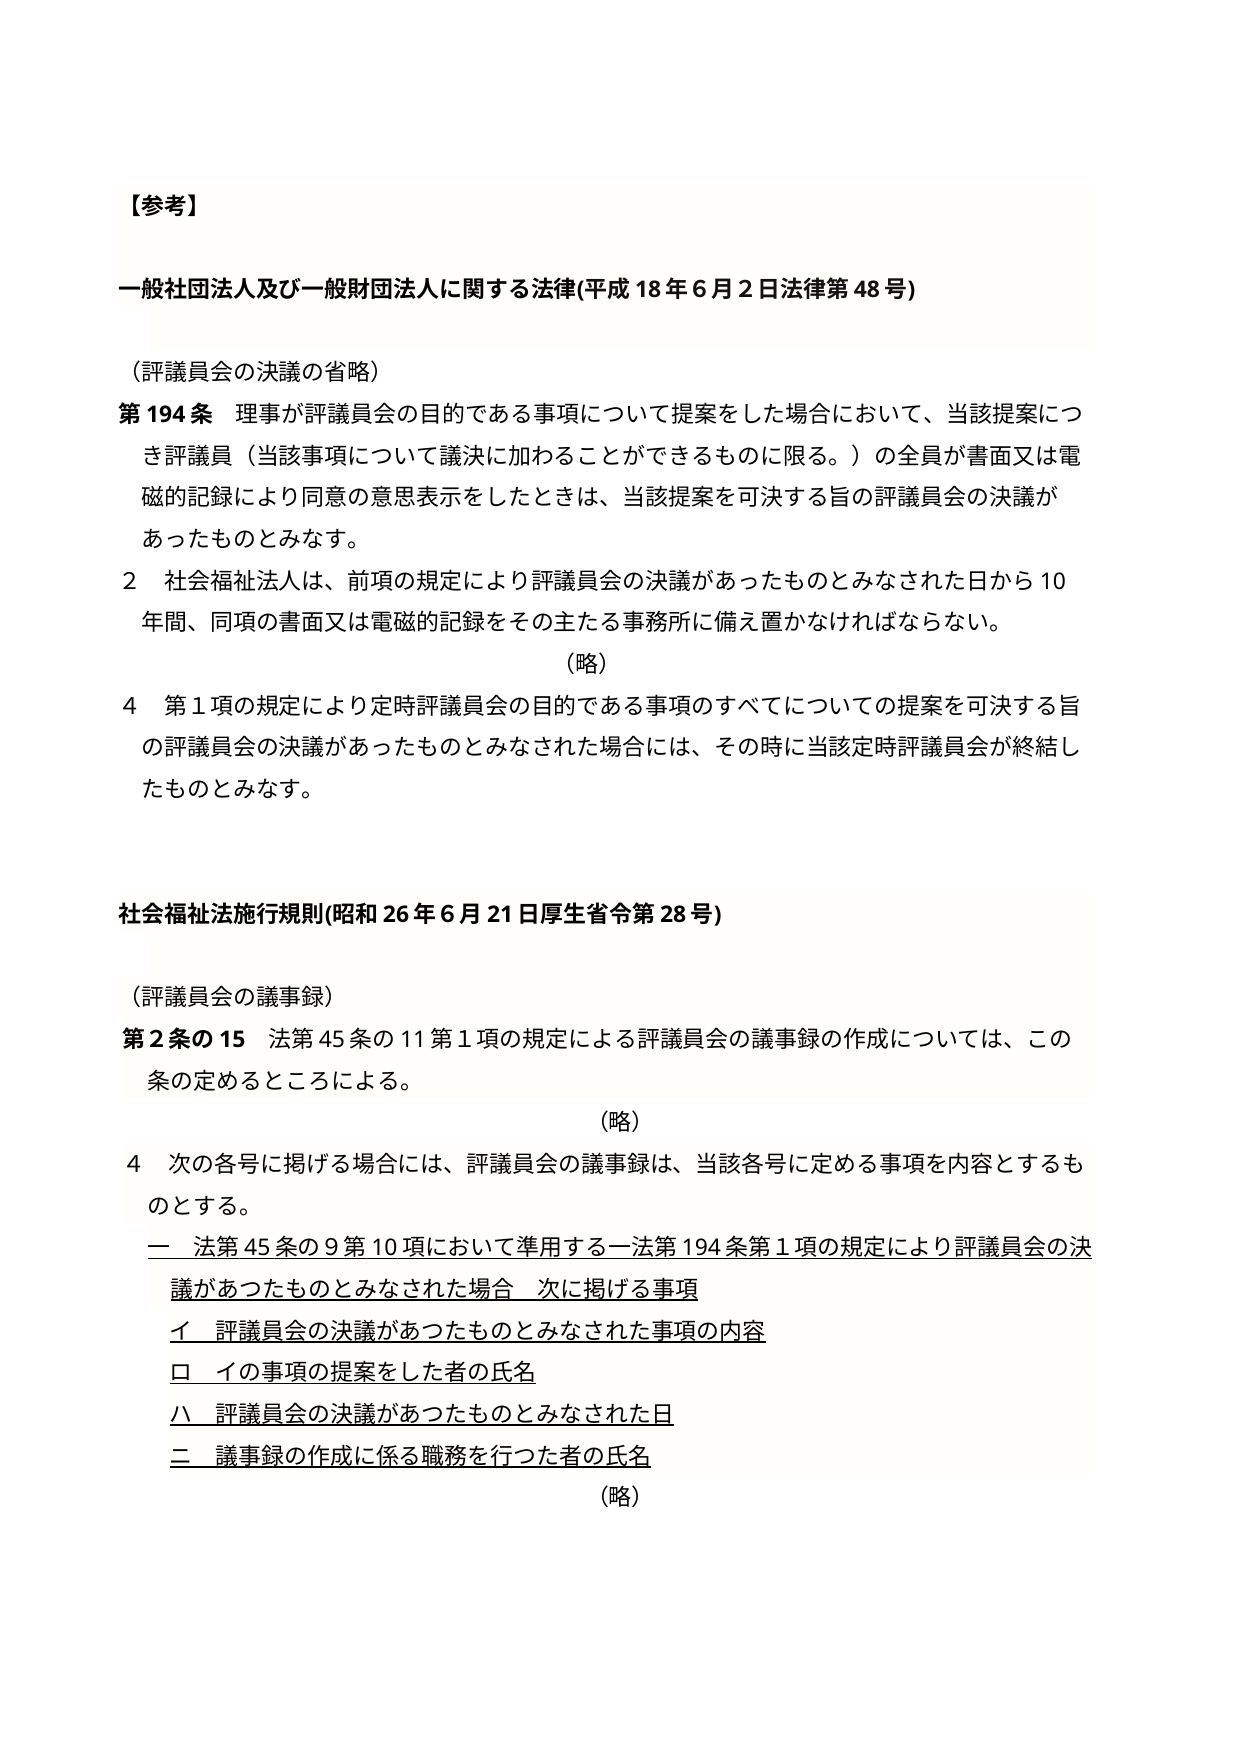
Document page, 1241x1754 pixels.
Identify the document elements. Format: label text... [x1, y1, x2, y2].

text 一般社団法人及び一般財団法人に関する法律(平成18年６月２日法律第48号) [118, 267, 1092, 308]
text （略） [148, 1475, 1092, 1517]
text （略） [140, 642, 1092, 683]
text （評議員会の議事録） [118, 975, 1092, 1017]
text 【参考】 [118, 183, 1092, 225]
text ４ 第１項の規定により定時評議員会の目的である事項のすべてについての提案を可決する旨の評議員会の決議があったものとみなされた場合には、その時に当該定時評議員会が終結したものとみなす。 [118, 683, 1092, 808]
text ４ 次の各号に掲げる場合には、評議員会の議事録は、当該各号に定める事項を内容とするものとする。 [123, 1142, 1092, 1225]
text （略） [148, 1100, 1092, 1142]
text 一 法第45条の９第10項において準用する一法第194条第１項の規定により評議員会の決議があつたものとみなされた場合 次に掲げる事項 [148, 1259, 1092, 1308]
text ニ 議事録の作成に係る職務を行つた者の氏名 [169, 1433, 1092, 1475]
text ２ 社会福祉法人は、前項の規定により評議員会の決議があったものとみなされた日から10年間、同項の書面又は電磁的記録をその主たる事務所に備え置かなければならない。 [118, 558, 1092, 642]
text 一 法第45条の９第10項において準用する一法第194条第１項の規定により評議員会の決議があつたものとみなされた場合 次に掲げる事項 [148, 1225, 1092, 1258]
text イ 評議員会の決議があつたものとみなされた事項の内容 [169, 1308, 1092, 1350]
text （評議員会の決議の省略） [118, 350, 1092, 392]
text ハ 評議員会の決議があつたものとみなされた日 [169, 1392, 1092, 1433]
text 第２条の15 法第45条の11第１項の規定による評議員会の議事録の作成については、この条の定めるところによる。 [123, 1017, 1092, 1100]
text 第194条 理事が評議員会の目的である事項について提案をした場合において、当該提案につき評議員（当該事項について議決に加わることができるものに限る。）の全員が書面又は電磁的記録により同意の意思表示をしたときは、当該提案を可決する旨の評議員会の決議があったものとみなす。 [118, 392, 1092, 558]
text ロ イの事項の提案をした者の氏名 [169, 1350, 1092, 1392]
text 社会福祉法施行規則(昭和26年６月21日厚生省令第28号) [118, 892, 1092, 933]
